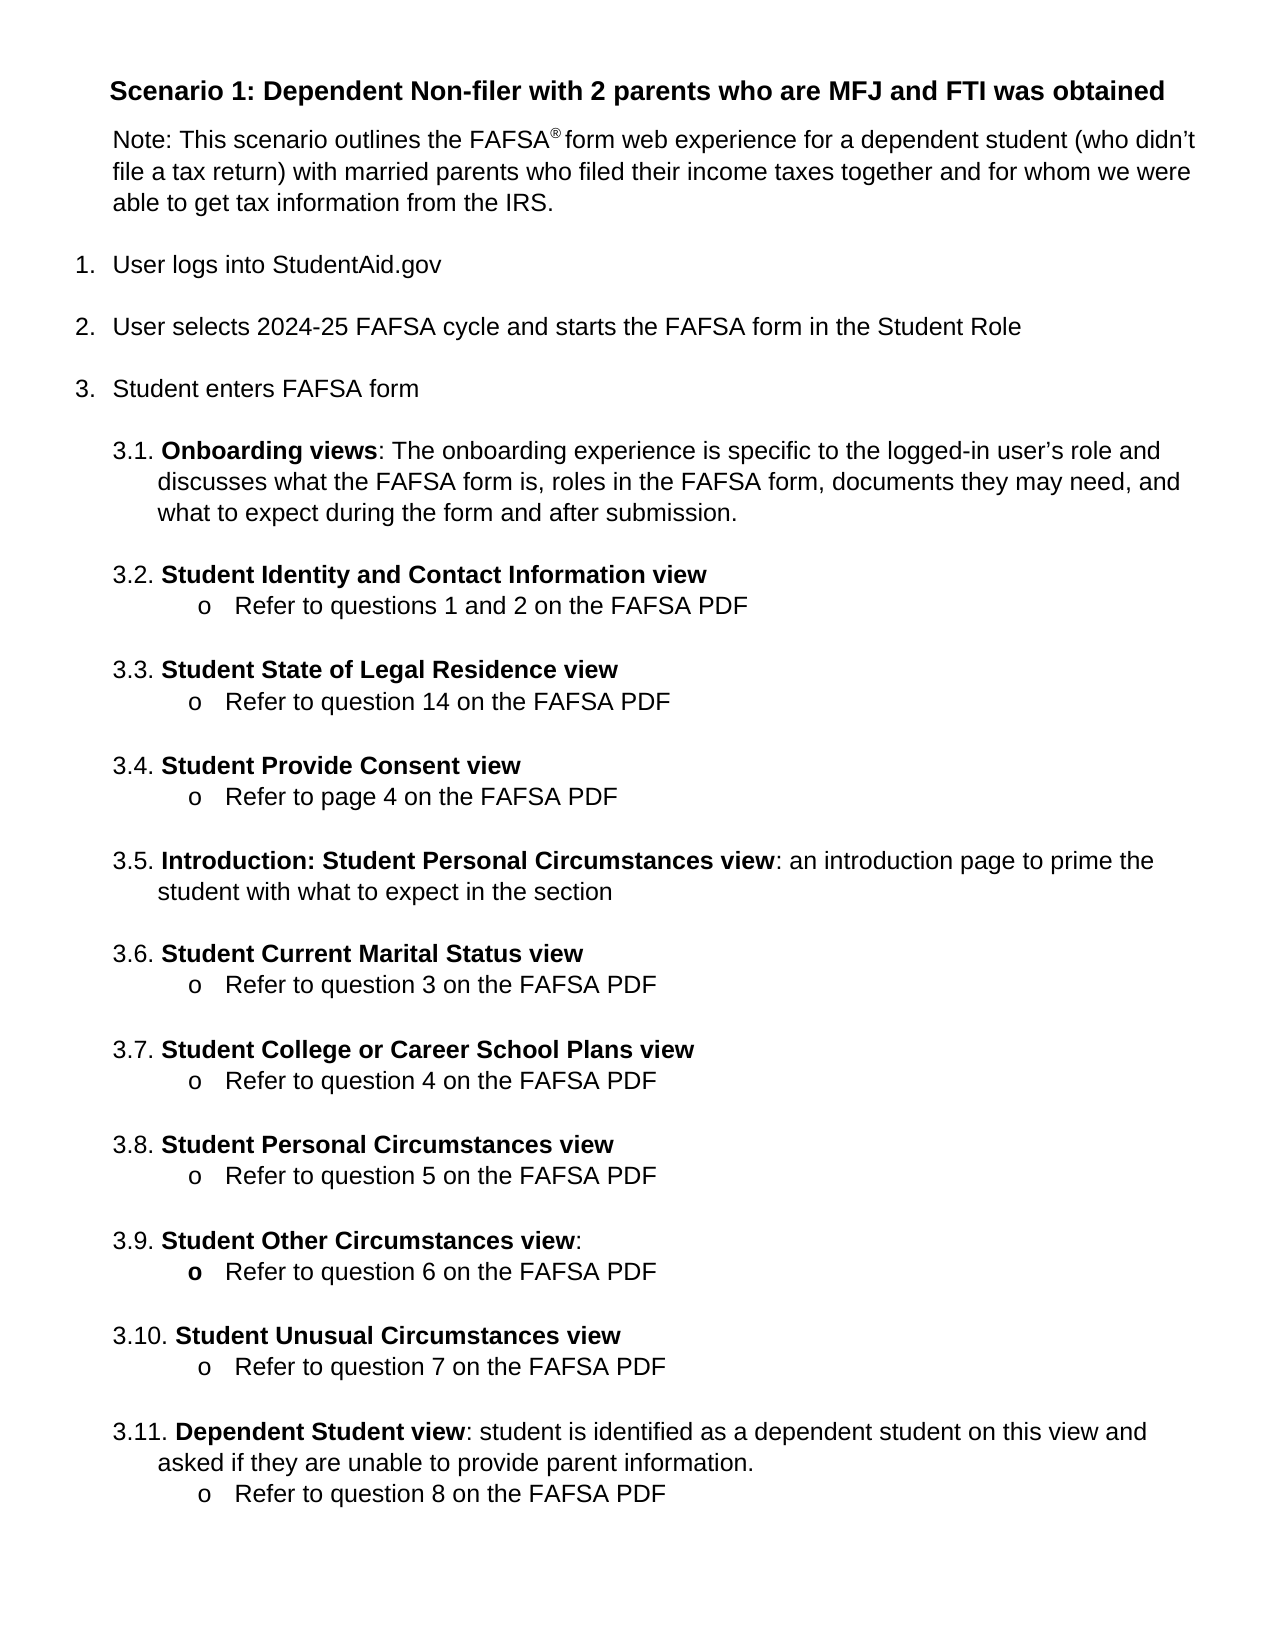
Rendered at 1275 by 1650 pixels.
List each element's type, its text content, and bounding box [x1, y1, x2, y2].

list Student enters FAFSA form [75, 374, 1200, 402]
list Refer to question 6 on the FAFSA PDF [187, 1257, 1200, 1288]
list Refer to question 14 on the FAFSA PDF [187, 686, 1200, 717]
list Student Provide Consent view [112, 751, 1200, 779]
list Student Identity and Contact Information view [112, 560, 1200, 589]
list Dependent Student view: student is identified as a dependent student on this view and asked if they are unable to provide parent information. [112, 1416, 1200, 1476]
list User selects 2024-25 FAFSA cycle and starts the FAFSA form in the Student Role [75, 312, 1200, 340]
list Student Current Marital Status view [112, 939, 1200, 968]
list Student Unusual Circumstances view [112, 1321, 1200, 1350]
subtitle Scenario 1: Dependent Non-filer with 2 parents who are MFJ and FTI was obtained [75, 75, 1200, 106]
list Student College or Career School Plans view [112, 1035, 1200, 1063]
list Introduction: Student Personal Circumstances view: an introduction page to prime the student with what to expect in the section [112, 846, 1200, 906]
list Note: This scenario outlines the FAFSA® form web experience for a dependent student (who didn’t file a tax return) with married parents who filed their income taxes together and for whom we were able to get tax information from the IRS. [112, 125, 1200, 216]
list Refer to question 3 on the FAFSA PDF [187, 970, 1200, 1001]
list Refer to question 8 on the FAFSA PDF [197, 1478, 1200, 1509]
list Refer to question 4 on the FAFSA PDF [187, 1066, 1200, 1097]
list Refer to page 4 on the FAFSA PDF [187, 782, 1200, 813]
list Onboarding views: The onboarding experience is specific to the logged-in user’s role and discusses what the FAFSA form is, roles in the FAFSA form, documents they may need, and what to expect during the form and after submission. [112, 436, 1200, 527]
list Student Other Circumstances view: [112, 1226, 1200, 1254]
list Refer to questions 1 and 2 on the FAFSA PDF [197, 591, 1200, 622]
list Student State of Legal Residence view [112, 655, 1200, 684]
list Refer to question 7 on the FAFSA PDF [197, 1352, 1200, 1383]
list Student Personal Circumstances view [112, 1130, 1200, 1159]
list User logs into StudentAid.gov [75, 249, 1200, 278]
list Refer to question 5 on the FAFSA PDF [187, 1161, 1200, 1192]
